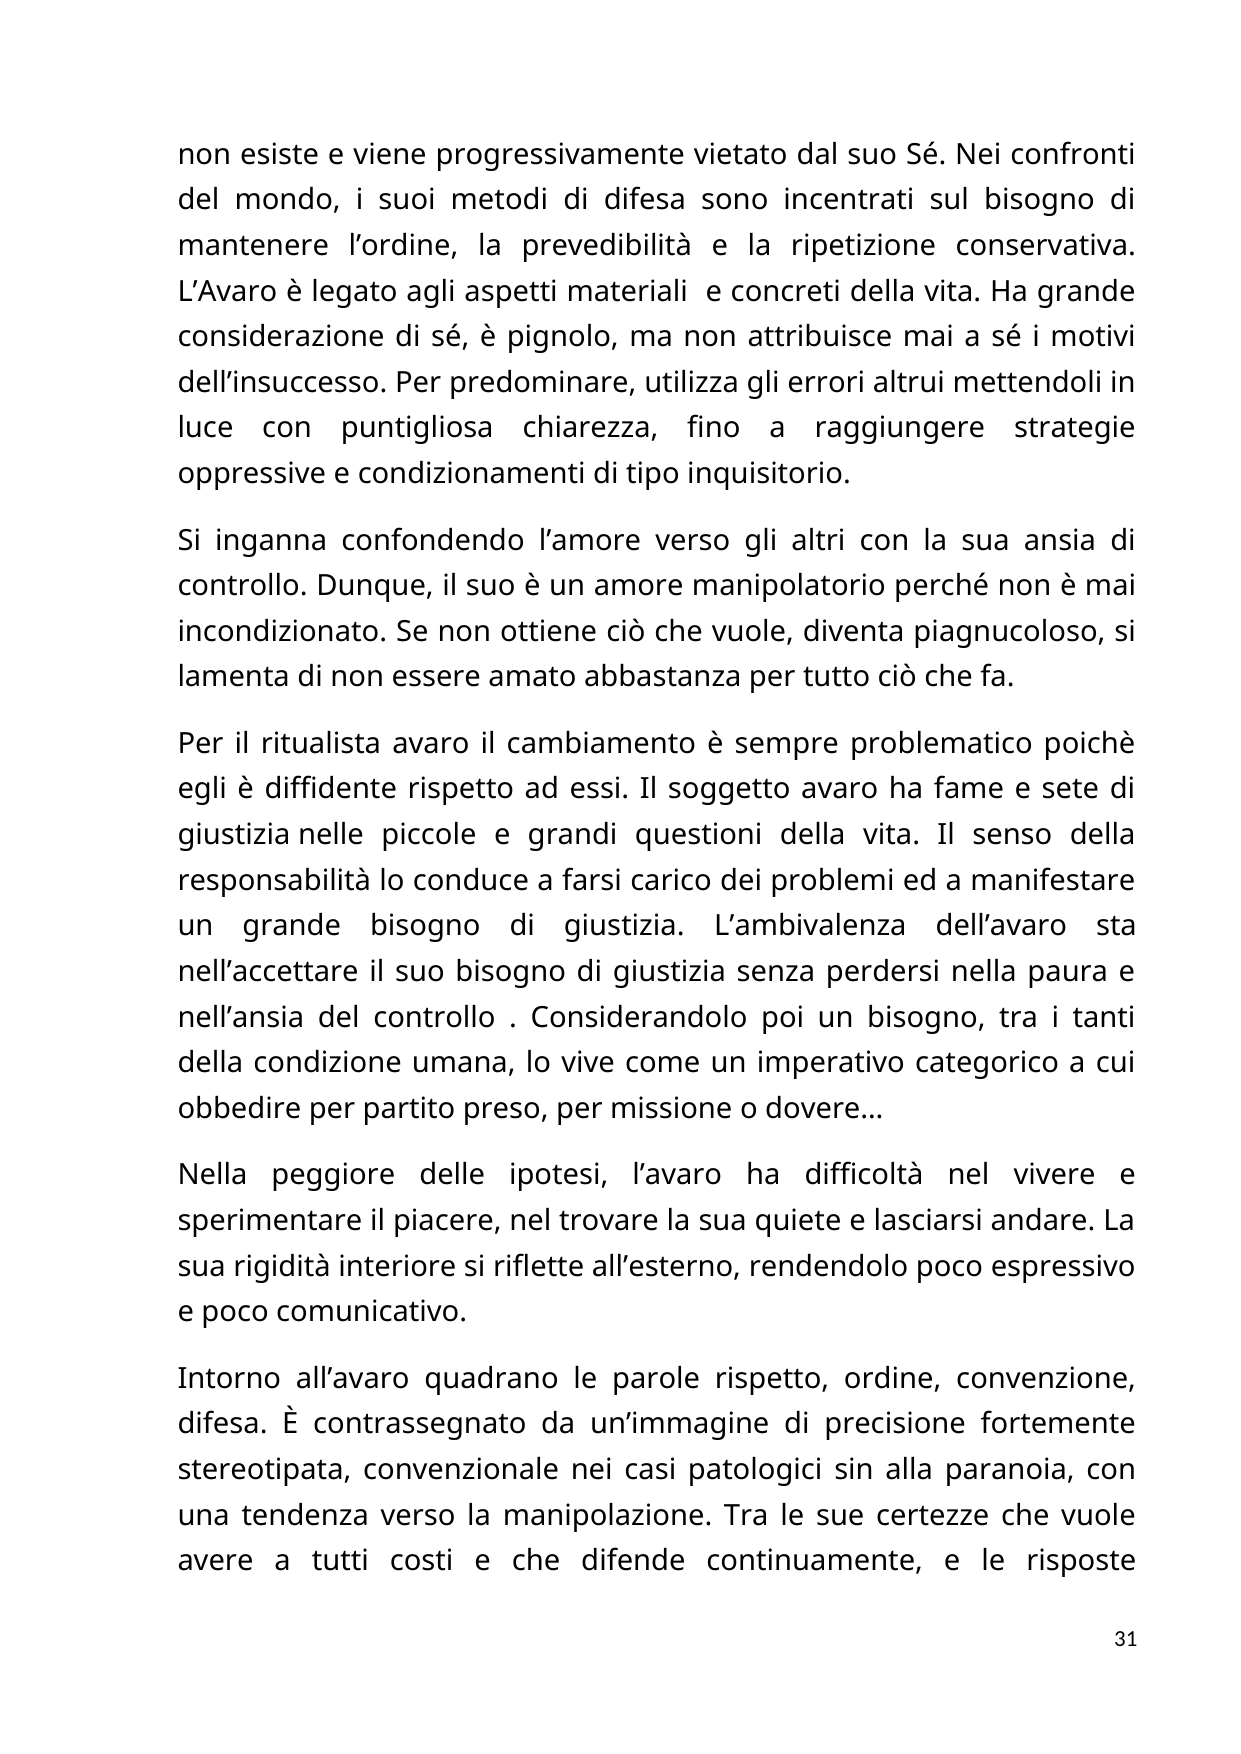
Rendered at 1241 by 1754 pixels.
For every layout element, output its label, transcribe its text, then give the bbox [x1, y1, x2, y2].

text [177, 1357, 1137, 1579]
text Per il ritualista avaro il cambiamento è sempre problematico poichè egli è diffidente rispetto ad essi. Il soggetto avaro ha fame e sete di giustizia nelle piccole e grandi questioni della vita. Il senso della responsabilità lo conduce a farsi carico dei problemi ed a manifestare un grande bisogno di giustizia. L’ambivalenza dell’avaro sta nell’accettare il suo bisogno di giustizia senza perdersi nella paura e nell’ansia del controllo . Considerandolo poi un bisogno, tra i tanti della condizione umana, lo vive come un imperativo categorico a cui obbedire per partito preso, per missione o dovere… [177, 722, 1137, 1127]
text Nella peggiore delle ipotesi, l’avaro ha difficoltà nel vivere e sperimentare il piacere, nel trovare la sua quiete e lasciarsi andare. La sua rigidità interiore si riflette all’esterno, rendendolo poco espressivo e poco comunicativo. [177, 1153, 1137, 1330]
text Si inganna confondendo l’amore verso gli altri con la sua ansia di controllo. Dunque, il suo è un amore manipolatorio perché non è mai incondizionato. Se non ottiene ciò che vuole, diventa piagnucoloso, si lamenta di non essere amato abbastanza per tutto ciò che fa. [177, 519, 1137, 695]
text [177, 133, 1137, 492]
